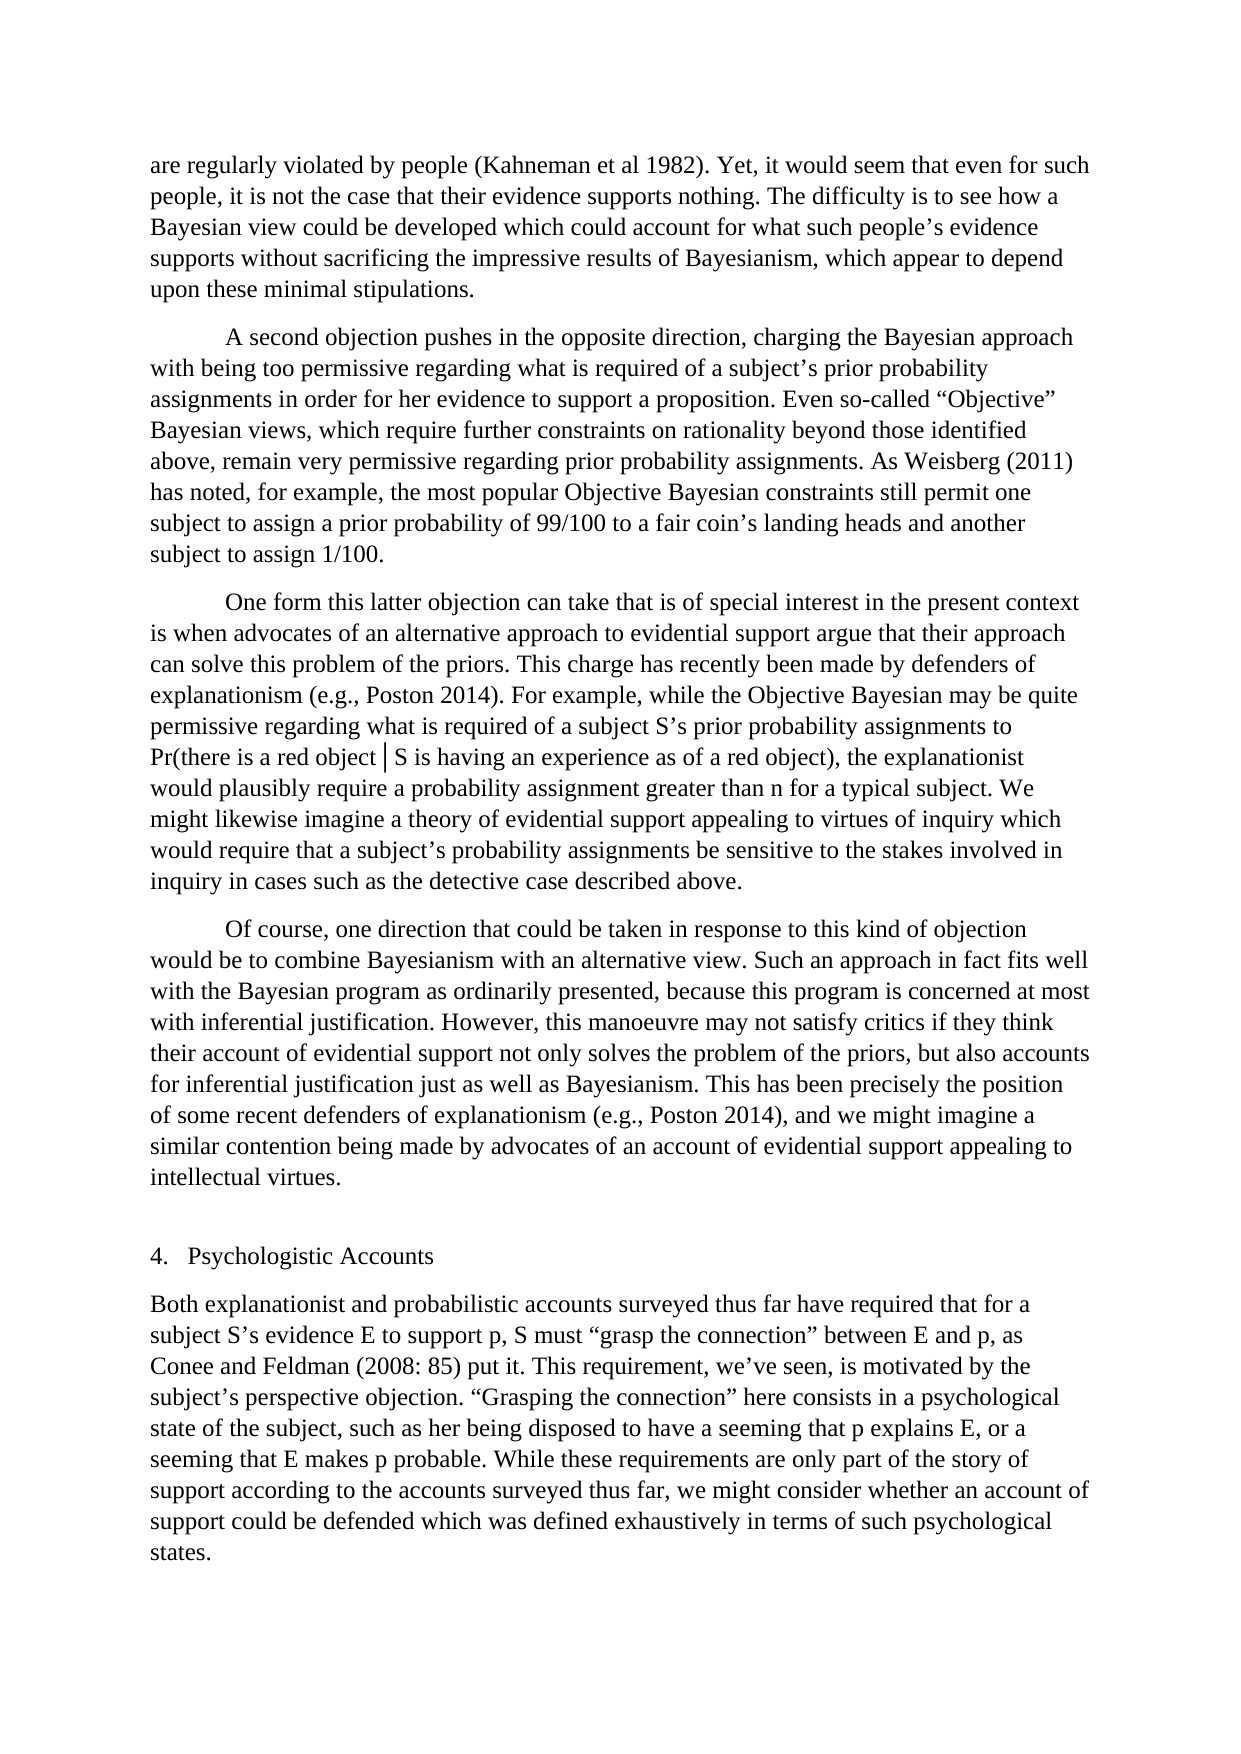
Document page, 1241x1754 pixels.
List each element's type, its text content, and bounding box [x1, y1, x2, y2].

text A second objection pushes in the opposite direction, charging the Bayesian approach with being too permissive regarding what is required of a subject’s prior probability assignments in order for her evidence to support a proposition. Even so-called “Objective” Bayesian views, which require further constraints on rationality beyond those identified above, remain very permissive regarding prior probability assignments. As Weisberg (2011) has noted, for example, the most popular Objective Bayesian constraints still permit one subject to assign a prior probability of 99/100 to a fair coin’s landing heads and another subject to assign 1/100. [150, 322, 1090, 568]
text One form this latter objection can take that is of special interest in the present context is when advocates of an alternative approach to evidential support argue that their approach can solve this problem of the priors. This charge has recently been made by defenders of explanationism (e.g., Poston 2014). For example, while the Objective Bayesian may be quite permissive regarding what is required of a subject S’s prior probability assignments to Pr(there is a red object│S is having an experience as of a red object), the explanationist would plausibly require a probability assignment greater than n for a typical subject. We might likewise imagine a theory of evidential support appealing to virtues of inquiry which would require that a subject’s probability assignments be sensitive to the stakes involved in inquiry in cases such as the detective case described above. [150, 587, 1090, 895]
text Both explanationist and probabilistic accounts surveyed thus far have required that for a subject S’s evidence E to support p, S must “grasp the connection” between E and p, as Conee and Feldman (2008: 85) put it. This requirement, we’ve seen, is motivated by the subject’s perspective objection. “Grasping the connection” here consists in a psychological state of the subject, such as her being disposed to have a seeming that p explains E, or a seeming that E makes p probable. While these requirements are only part of the story of support according to the accounts surveyed thus far, we might consider whether an account of support could be defended which was defined exhaustively in terms of such psychological states. [150, 1289, 1090, 1566]
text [150, 150, 1090, 303]
list Psychologistic Accounts [150, 1241, 1090, 1270]
text Of course, one direction that could be taken in response to this kind of objection would be to combine Bayesianism with an alternative view. Such an approach in fact fits well with the Bayesian program as ordinarily presented, because this program is concerned at most with inferential justification. However, this manoeuvre may not satisfy critics if they think their account of evidential support not only solves the problem of the priors, but also accounts for inferential justification just as well as Bayesianism. This has been precisely the position of some recent defenders of explanationism (e.g., Poston 2014), and we might imagine a similar contention being made by advocates of an account of evidential support appealing to intellectual virtues. [150, 914, 1090, 1191]
